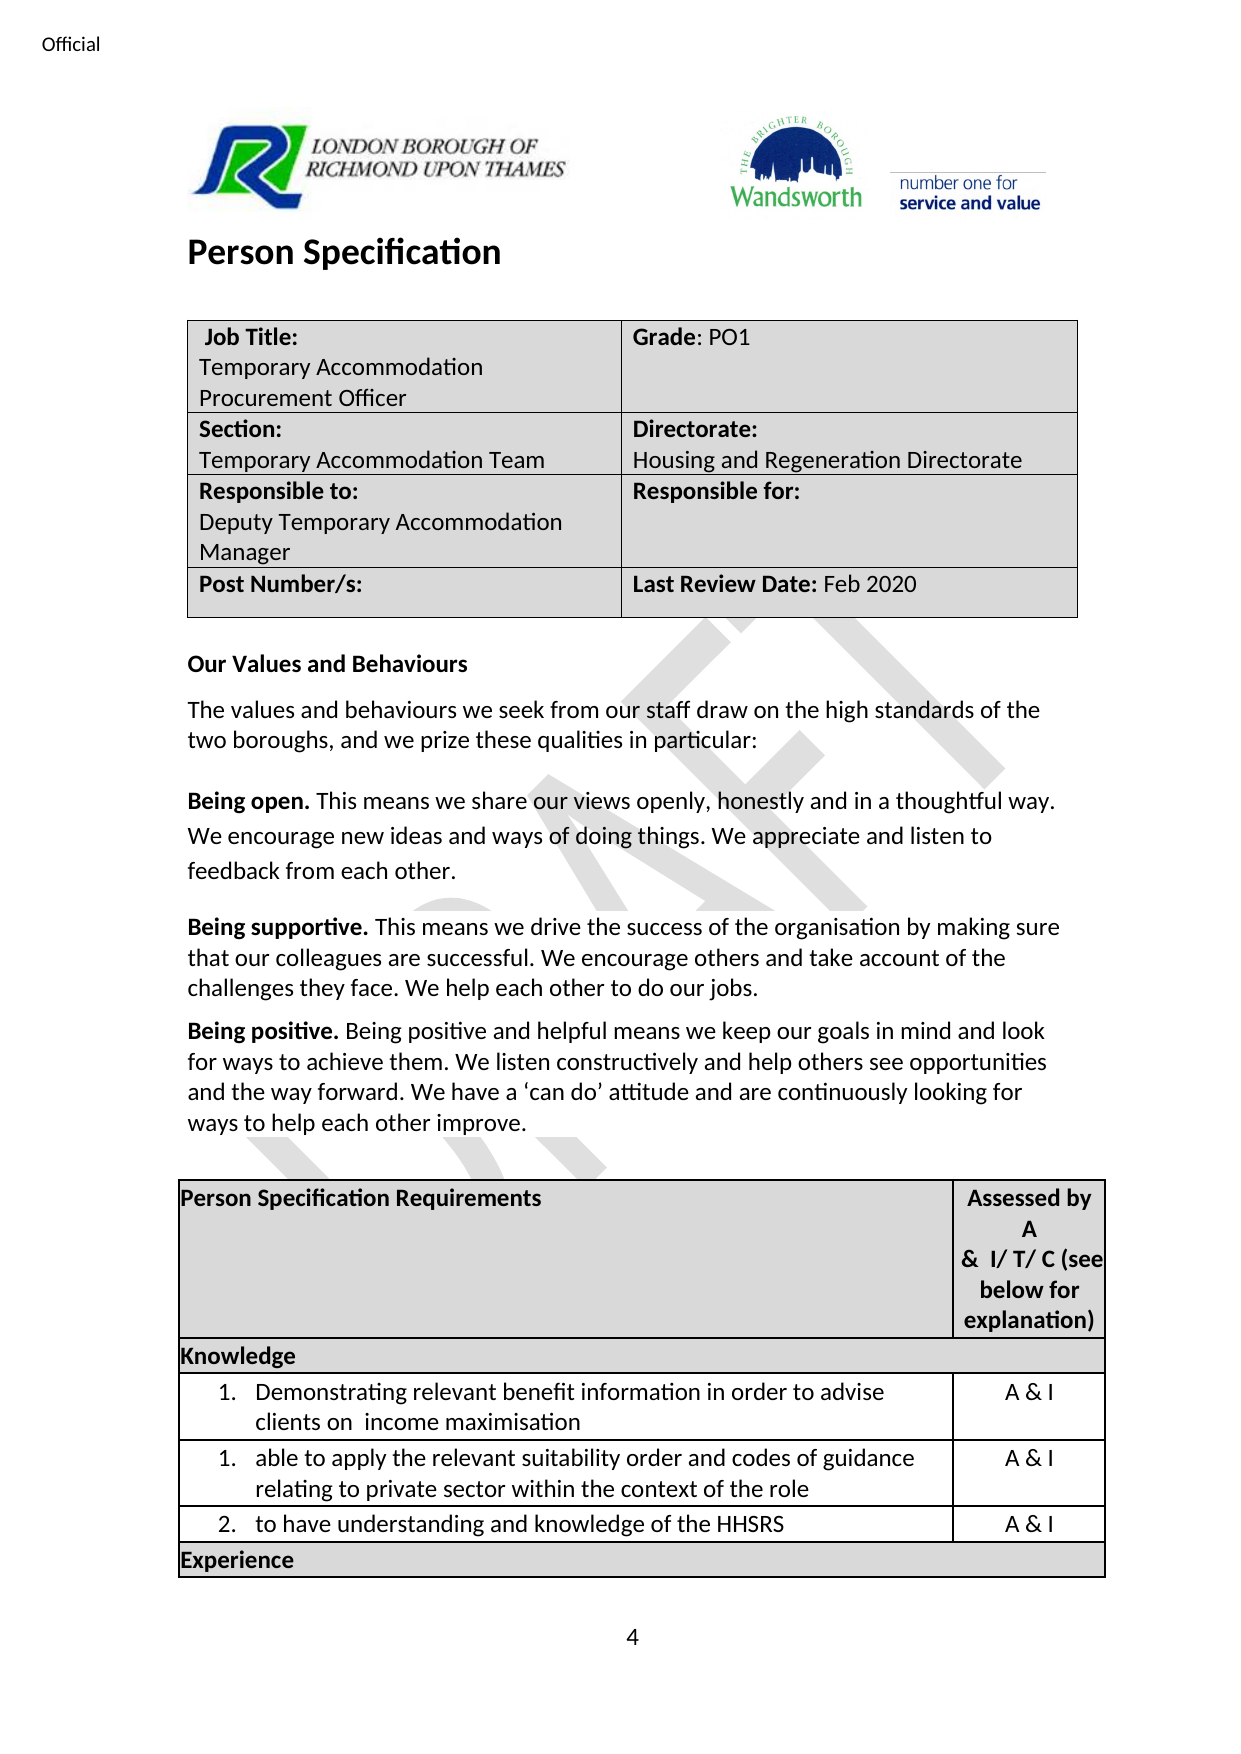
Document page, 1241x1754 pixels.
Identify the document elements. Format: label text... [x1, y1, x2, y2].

picture [187, 107, 575, 228]
table_cell Directorate: Housing and Regeneration Directorate [622, 413, 1077, 474]
table_cell able to apply the relevant suitability order and codes of guidance relating to private sector within the context of the role [180, 1441, 952, 1505]
text Being open. This means we share our views openly, honestly and in a thoughtful way. We encourage new ideas and ways of doing things. We appreciate and listen to feedback from each other. [187, 786, 1078, 886]
table_cell Post Number/s: [188, 568, 621, 617]
table_cell Experience [180, 1543, 1104, 1576]
picture [720, 108, 1046, 220]
table_header Job Title: Temporary Accommodation Procurement Officer [188, 321, 621, 412]
table_cell Demonstrating relevant benefit information in order to advise clients on income maximisation [180, 1374, 952, 1438]
text Being positive. Being positive and helpful means we keep our goals in mind and look for ways to achieve them. We listen constructively and help others see opportunities and the way forward. We have a ‘can do’ attitude and are continuously looking for ways to help each other improve. [187, 1015, 1078, 1137]
text Person Specification [187, 228, 1078, 274]
table_cell to have understanding and knowledge of the HHSRS [180, 1507, 952, 1541]
table_cell Responsible for: [622, 475, 1077, 567]
table_header Grade: PO1 [622, 321, 1077, 412]
table_cell Responsible to: Deputy Temporary Accommodation Manager [188, 475, 621, 567]
table_cell A & I [954, 1374, 1104, 1438]
text Our Values and Behaviours [187, 648, 1078, 679]
table_cell A & I [954, 1507, 1104, 1541]
table_header Assessed by A & I/ T/ C (see below for explanation) [954, 1181, 1104, 1337]
table_cell Last Review Date: Feb 2020 [622, 568, 1077, 617]
text The values and behaviours we seek from our staff draw on the high standards of the two boroughs, and we prize these qualities in particular: [187, 694, 1078, 755]
table_cell A & I [954, 1441, 1104, 1505]
table_header Person Specification Requirements [180, 1181, 952, 1337]
text Being supportive. This means we drive the success of the organisation by making sure that our colleagues are successful. We encourage others and take account of the challenges they face. We help each other to do our jobs. [187, 911, 1078, 1003]
table_cell Section: Temporary Accommodation Team [188, 413, 621, 474]
table_cell Knowledge [180, 1339, 1104, 1372]
